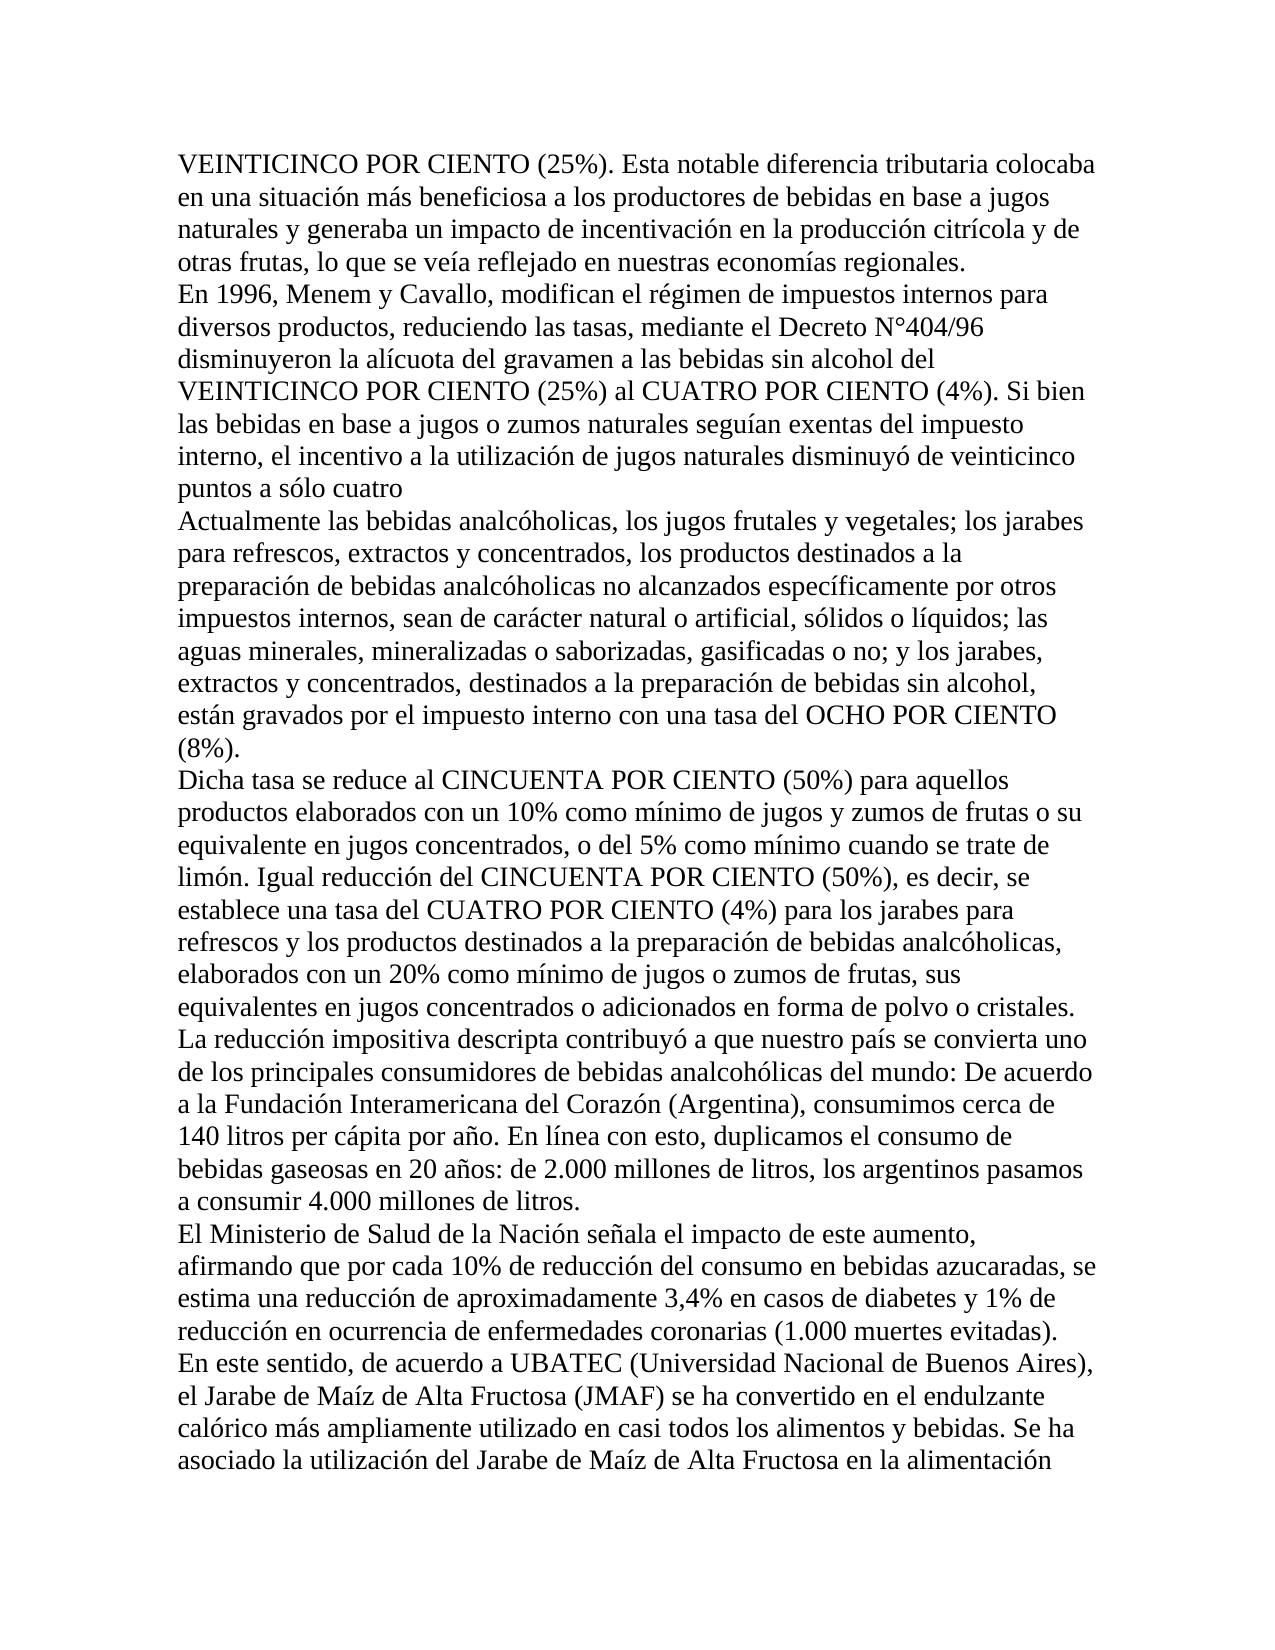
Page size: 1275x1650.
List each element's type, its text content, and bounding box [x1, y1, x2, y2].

text En 1996, Menem y Cavallo, modifican el régimen de impuestos internos para diversos productos, reduciendo las tasas, mediante el Decreto N°404/96 disminuyeron la alícuota del gravamen a las bebidas sin alcohol del VEINTICINCO POR CIENTO (25%) al CUATRO POR CIENTO (4%). Si bien las bebidas en base a jugos o zumos naturales seguían exentas del impuesto interno, el incentivo a la utilización de jugos naturales disminuyó de veinticinco puntos a sólo cuatro [177, 277, 1098, 504]
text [177, 1346, 1098, 1476]
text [177, 148, 1098, 277]
text El Ministerio de Salud de la Nación señala el impacto de este aumento, afirmando que por cada 10% de reducción del consumo en bebidas azucaradas, se estima una reducción de aproximadamente 3,4% en casos de diabetes y 1% de reducción en ocurrencia de enfermedades coronarias (1.000 muertes evitadas). [177, 1217, 1098, 1346]
text Dicha tasa se reduce al CINCUENTA POR CIENTO (50%) para aquellos productos elaborados con un 10% como mínimo de jugos y zumos de frutas o su equivalente en jugos concentrados, o del 5% como mínimo cuando se trate de limón. Igual reducción del CINCUENTA POR CIENTO (50%), es decir, se establece una tasa del CUATRO POR CIENTO (4%) para los jarabes para refrescos y los productos destinados a la preparación de bebidas analcóholicas, elaborados con un 20% como mínimo de jugos o zumos de frutas, sus equivalentes en jugos concentrados o adicionados en forma de polvo o cristales. [177, 763, 1098, 1022]
text La reducción impositiva descripta contribuyó a que nuestro país se convierta uno de los principales consumidores de bebidas analcohólicas del mundo: De acuerdo a la Fundación Interamericana del Corazón (Argentina), consumimos cerca de 140 litros per cápita por año. En línea con esto, duplicamos el consumo de bebidas gaseosas en 20 años: de 2.000 millones de litros, los argentinos pasamos a consumir 4.000 millones de litros. [177, 1022, 1098, 1217]
text Actualmente las bebidas analcóholicas, los jugos frutales y vegetales; los jarabes para refrescos, extractos y concentrados, los productos destinados a la preparación de bebidas analcóholicas no alcanzados específicamente por otros impuestos internos, sean de carácter natural o artificial, sólidos o líquidos; las aguas minerales, mineralizadas o saborizadas, gasificadas o no; y los jarabes, extractos y concentrados, destinados a la preparación de bebidas sin alcohol, están gravados por el impuesto interno con una tasa del OCHO POR CIENTO (8%). [177, 504, 1098, 763]
